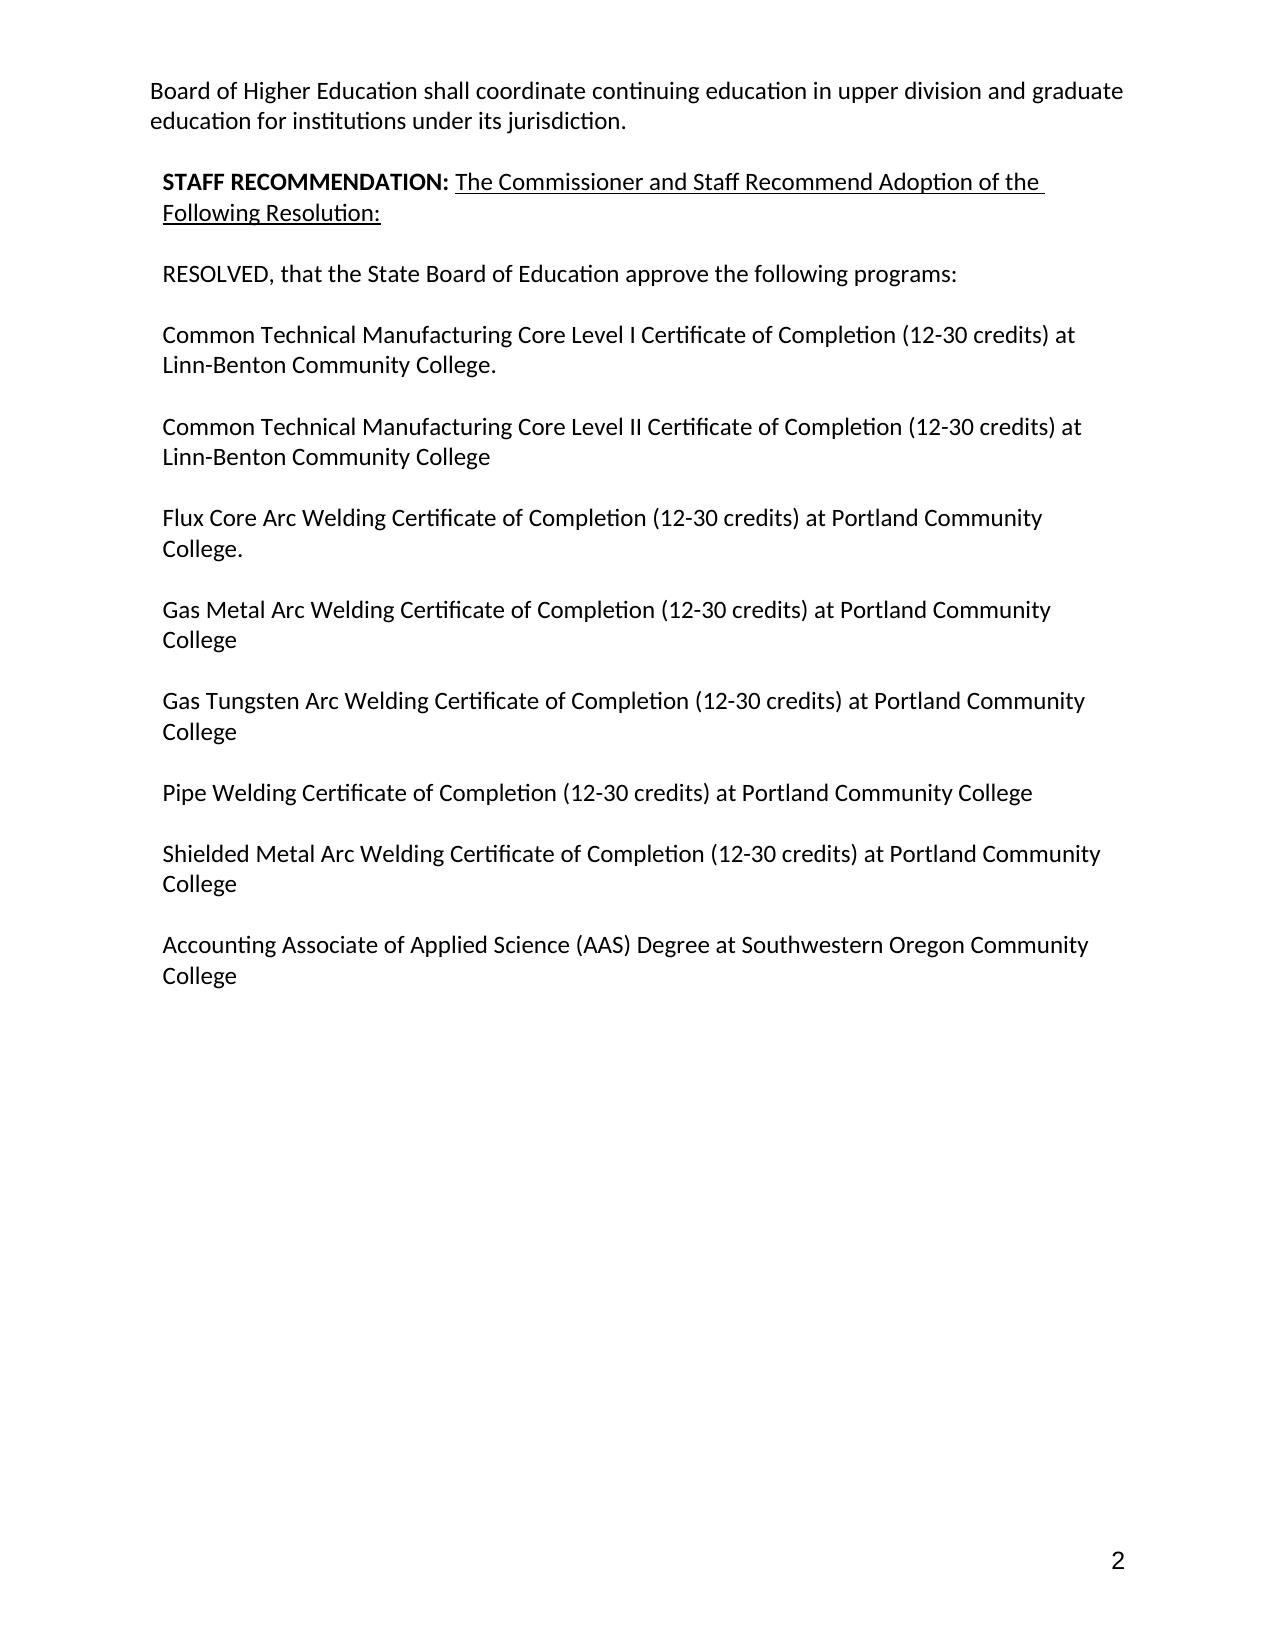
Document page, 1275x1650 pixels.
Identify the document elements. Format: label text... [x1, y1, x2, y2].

text Common Technical Manufacturing Core Level I Certificate of Completion (12-30 credits) at Linn-Benton Community College. [162, 319, 1125, 380]
text STAFF RECOMMENDATION: The Commissioner and Staff Recommend Adoption of the Following Resolution: [162, 167, 1125, 228]
text Gas Metal Arc Welding Certificate of Completion (12-30 credits) at Portland Community College [162, 594, 1125, 655]
text Common Technical Manufacturing Core Level II Certificate of Completion (12-30 credits) at Linn-Benton Community College [162, 411, 1125, 472]
text Shielded Metal Arc Welding Certificate of Completion (12-30 credits) at Portland Community College [162, 838, 1125, 899]
text Flux Core Arc Welding Certificate of Completion (12-30 credits) at Portland Community College. [162, 502, 1125, 563]
text Gas Tungsten Arc Welding Certificate of Completion (12-30 credits) at Portland Community College [162, 685, 1125, 746]
text Pipe Welding Certificate of Completion (12-30 credits) at Portland Community College [162, 777, 1125, 807]
text RESOLVED, that the State Board of Education approve the following programs: [162, 258, 1125, 289]
text Accounting Associate of Applied Science (AAS) Degree at Southwestern Oregon Community College [162, 929, 1125, 991]
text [150, 75, 1125, 136]
